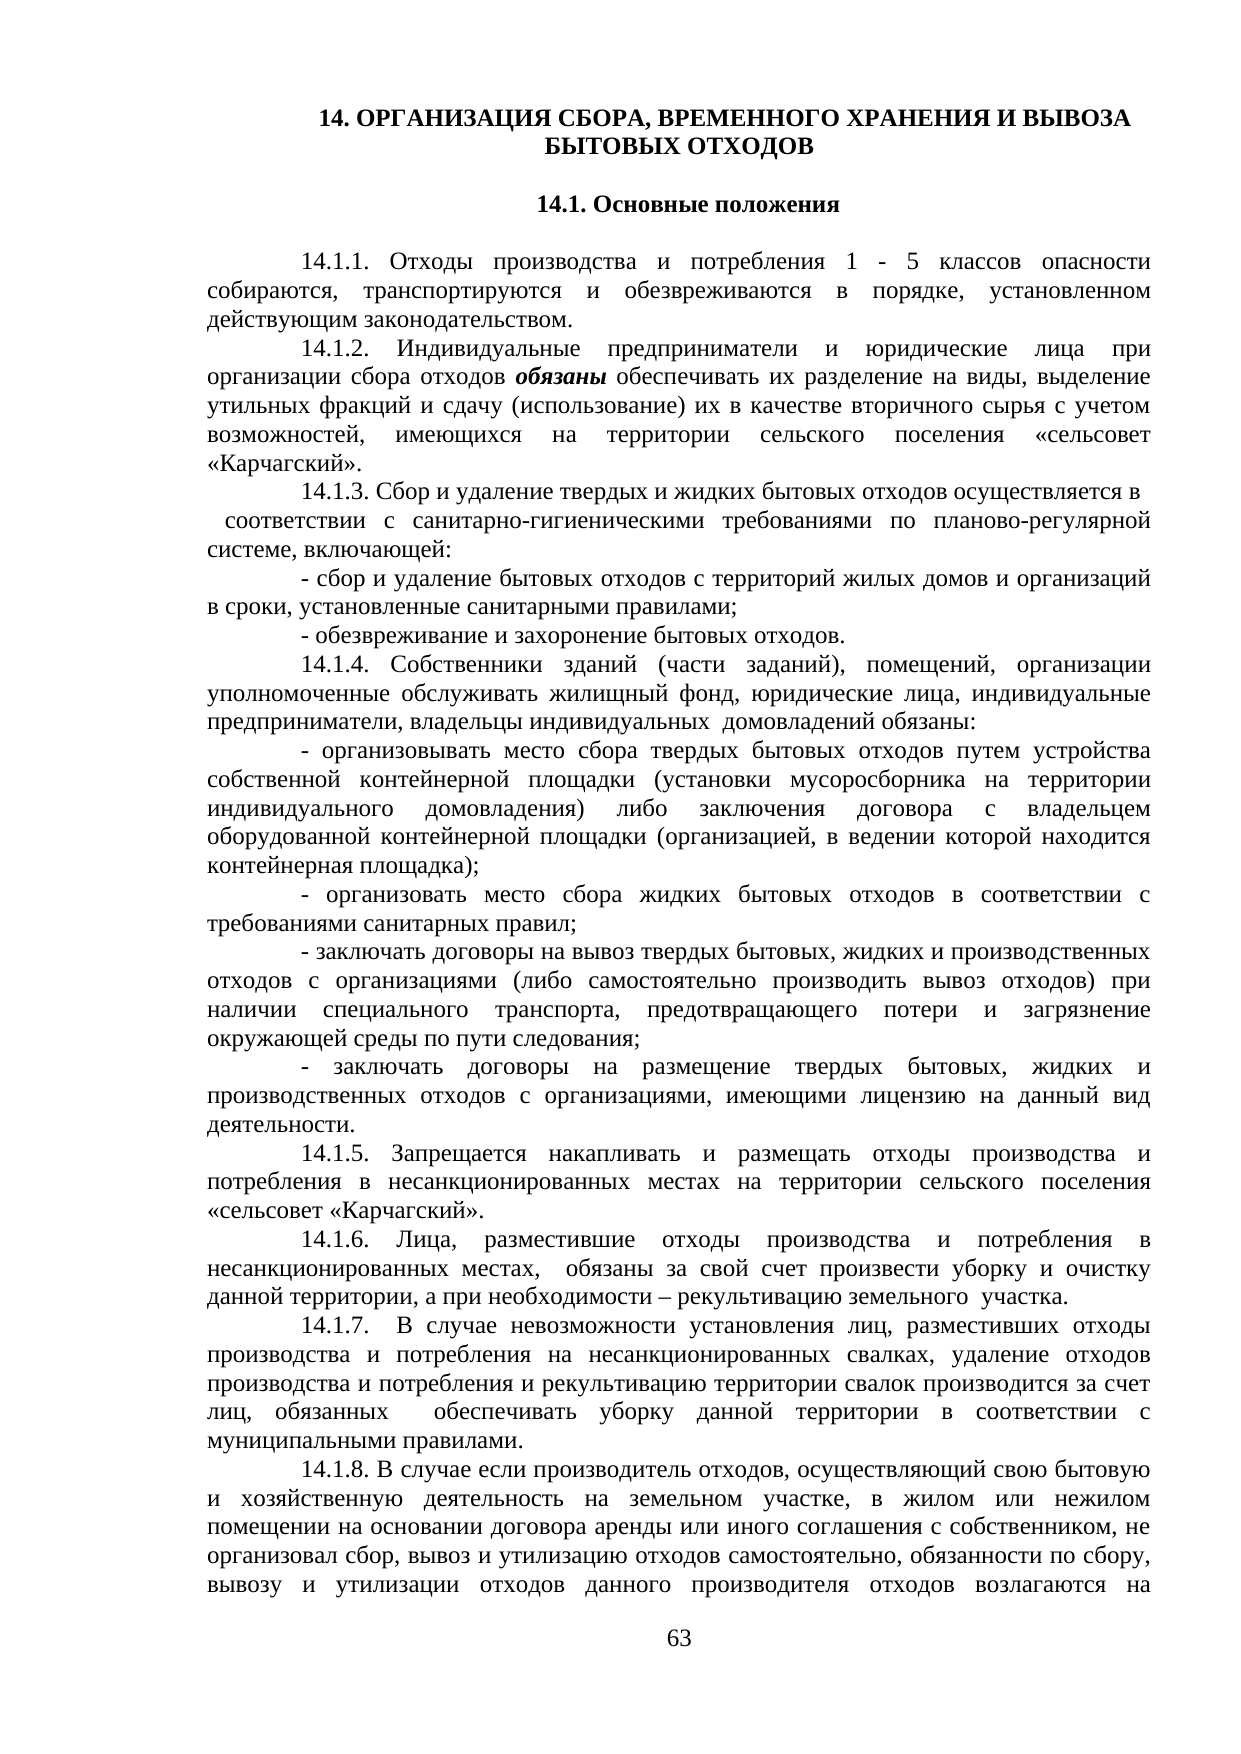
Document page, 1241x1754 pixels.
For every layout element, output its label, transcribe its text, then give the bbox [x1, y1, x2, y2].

text - организовывать место сбора твердых бытовых отходов путем устройства собственной контейнерной площадки (установки мусоросборника на территории индивидуального домовладения) либо заключения договора с владельцем оборудованной контейнерной площадки (организацией, в ведении которой находится контейнерная площадка); [207, 735, 1152, 879]
text - обезвреживание и захоронение бытовых отходов. [207, 620, 1152, 649]
text 14.1. Основные положения [207, 189, 1152, 218]
text 14.1.7. В случае невозможности установления лиц, разместивших отходы производства и потребления на несанкционированных свалках, удаление отходов производства и потребления и рекультивацию территории свалок производится за счет лиц, обязанных обеспечивать уборку данной территории в соответствии с муниципальными правилами. [207, 1310, 1152, 1454]
text соответствии с санитарно-гигиеническими требованиями по планово-регулярной системе, включающей: [207, 505, 1152, 563]
text 14.1.4. Собственники зданий (части заданий), помещений, организации уполномоченные обслуживать жилищный фонд, юридические лица, индивидуальные предприниматели, владельцы индивидуальных домовладений обязаны: [207, 649, 1152, 735]
text 14.1.6. Лица, разместившие отходы производства и потребления в несанкционированных местах, обязаны за свой счет произвести уборку и очистку данной территории, а при необходимости – рекультивацию земельного участка. [207, 1224, 1152, 1310]
text 14.1.5. Запрещается накапливать и размещать отходы производства и потребления в несанкционированных местах на территории сельского поселения «сельсовет «Карчагский». [207, 1138, 1152, 1224]
text 14.1.1. Отходы производства и потребления 1 - 5 классов опасности собираются, транспортируются и обезвреживаются в порядке, установленном действующим законодательством. [207, 246, 1152, 333]
text - заключать договоры на вывоз твердых бытовых, жидких и производственных отходов с организациями (либо самостоятельно производить вывоз отходов) при наличии специального транспорта, предотвращающего потери и загрязнение окружающей среды по пути следования; [207, 936, 1152, 1051]
text 14. ОРГАНИЗАЦИЯ СБОРА, ВРЕМЕННОГО ХРАНЕНИЯ И ВЫВОЗА БЫТОВЫХ ОТХОДОВ [207, 103, 1152, 160]
text - организовать место сбора жидких бытовых отходов в соответствии с требованиями санитарных правил; [207, 879, 1152, 936]
text - заключать договоры на размещение твердых бытовых, жидких и производственных отходов с организациями, имеющими лицензию на данный вид деятельности. [207, 1051, 1152, 1138]
text 14.1.3. Сбор и удаление твердых и жидких бытовых отходов осуществляется в [207, 476, 1152, 505]
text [207, 1454, 1152, 1598]
text 14.1.2. Индивидуальные предприниматели и юридические лица при организации сбора отходов обязаны обеспечивать их разделение на виды, выделение утильных фракций и сдачу (использование) их в качестве вторичного сырья с учетом возможностей, имеющихся на территории сельского поселения «сельсовет «Карчагский». [207, 333, 1152, 476]
text - сбор и удаление бытовых отходов с территорий жилых домов и организаций в сроки, установленные санитарными правилами; [207, 563, 1152, 620]
